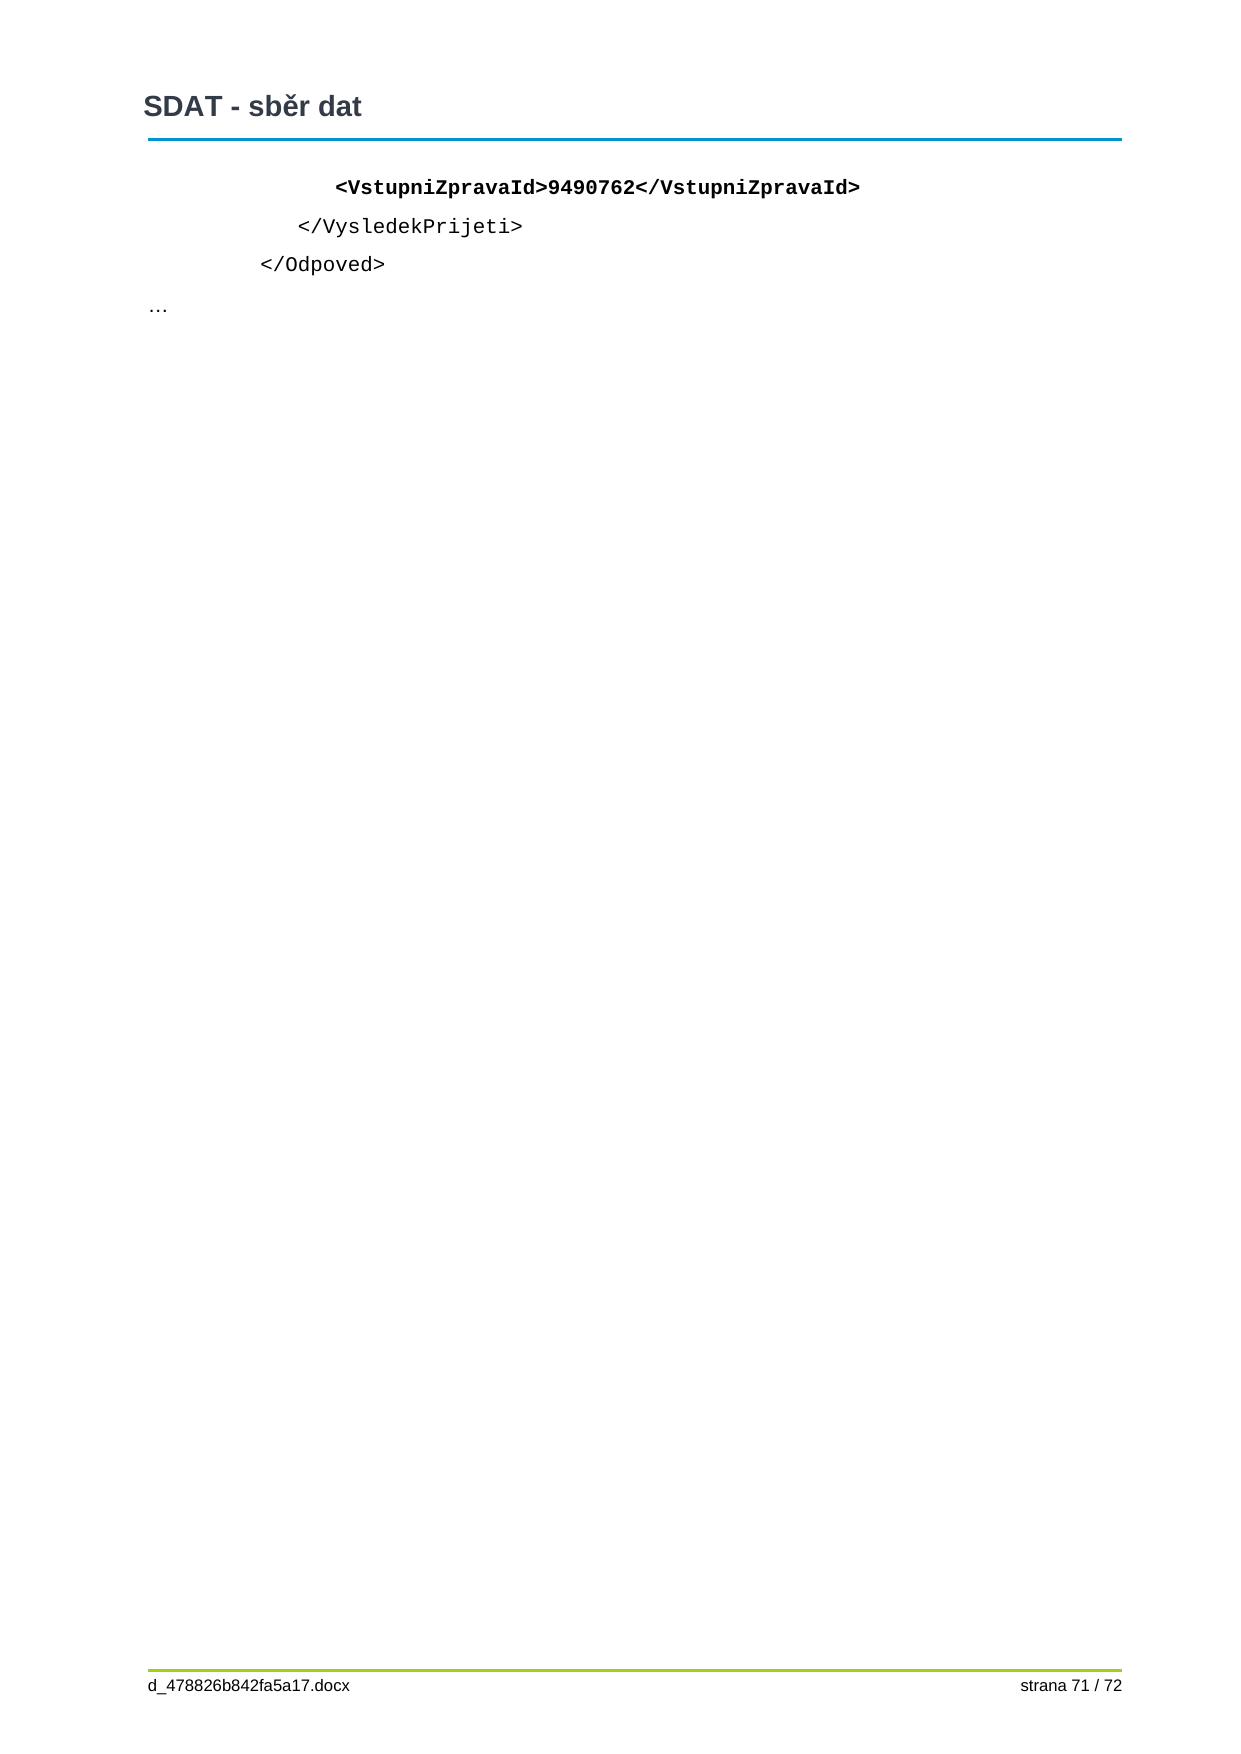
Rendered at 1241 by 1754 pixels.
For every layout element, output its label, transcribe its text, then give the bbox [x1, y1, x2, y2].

text </Odpoved> [148, 254, 1122, 278]
text </VysledekPrijeti> [148, 216, 1122, 239]
text <VstupniZpravaId>9490762</VstupniZpravaId> [148, 177, 1122, 201]
text … [148, 292, 1122, 316]
